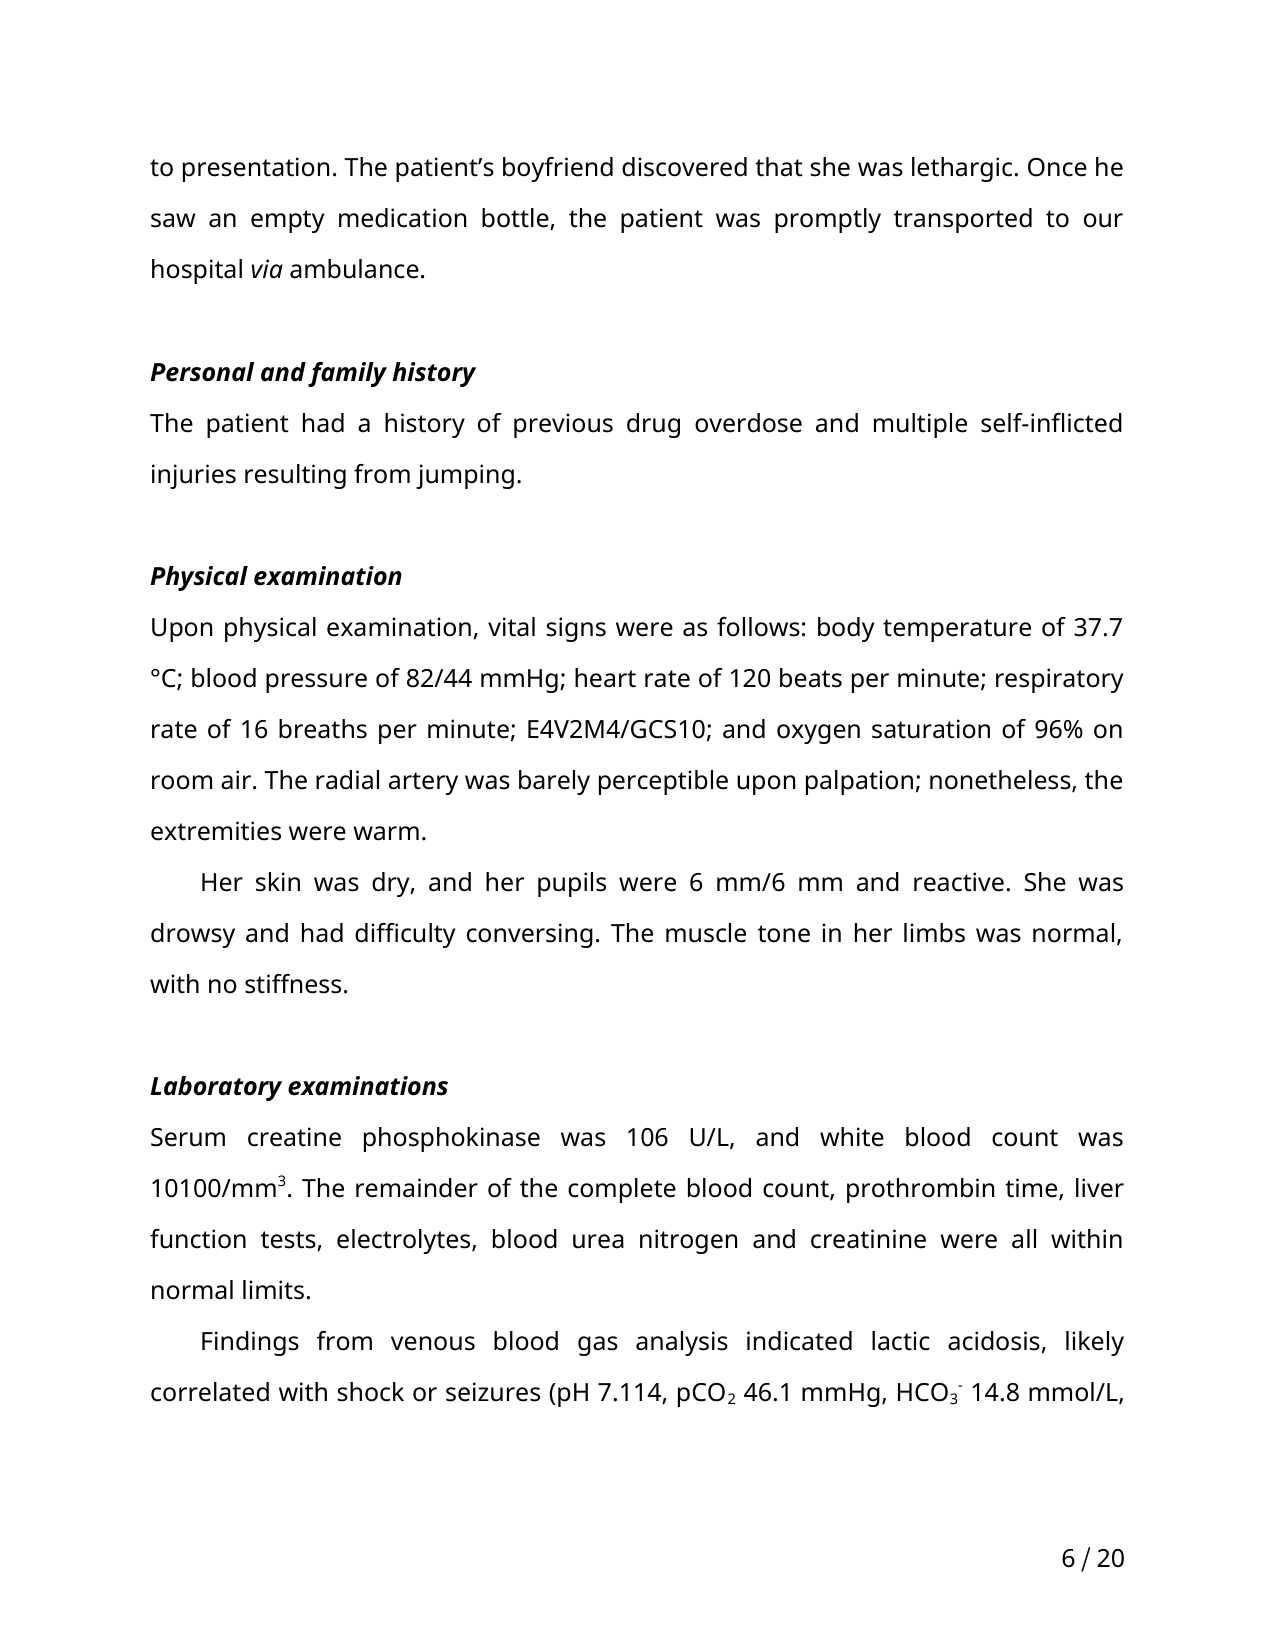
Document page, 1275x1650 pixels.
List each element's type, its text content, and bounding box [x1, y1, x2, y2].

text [150, 150, 1125, 286]
text Serum creatine phosphokinase was 106 U/L, and white blood count was 10100/mm3. The remainder of the complete blood count, prothrombin time, liver function tests, electrolytes, blood urea nitrogen and creatinine were all within normal limits. [150, 1120, 1125, 1307]
text The patient had a history of previous drug overdose and multiple self-inflicted injuries resulting from jumping. [150, 405, 1125, 490]
text Physical examination [150, 558, 1125, 592]
text Personal and family history [150, 354, 1125, 388]
text Upon physical examination, vital signs were as follows: body temperature of 37.7 °C; blood pressure of 82/44 mmHg; heart rate of 120 beats per minute; respiratory rate of 16 breaths per minute; E4V2M4/GCS10; and oxygen saturation of 96% on room air. The radial artery was barely perceptible upon palpation; nonetheless, the extremities were warm. [150, 609, 1125, 848]
text Her skin was dry, and her pupils were 6 mm/6 mm and reactive. She was drowsy and had difficulty conversing. The muscle tone in her limbs was normal, with no stiffness. [150, 864, 1125, 1001]
text Laboratory examinations [150, 1069, 1125, 1103]
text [150, 1324, 1125, 1409]
